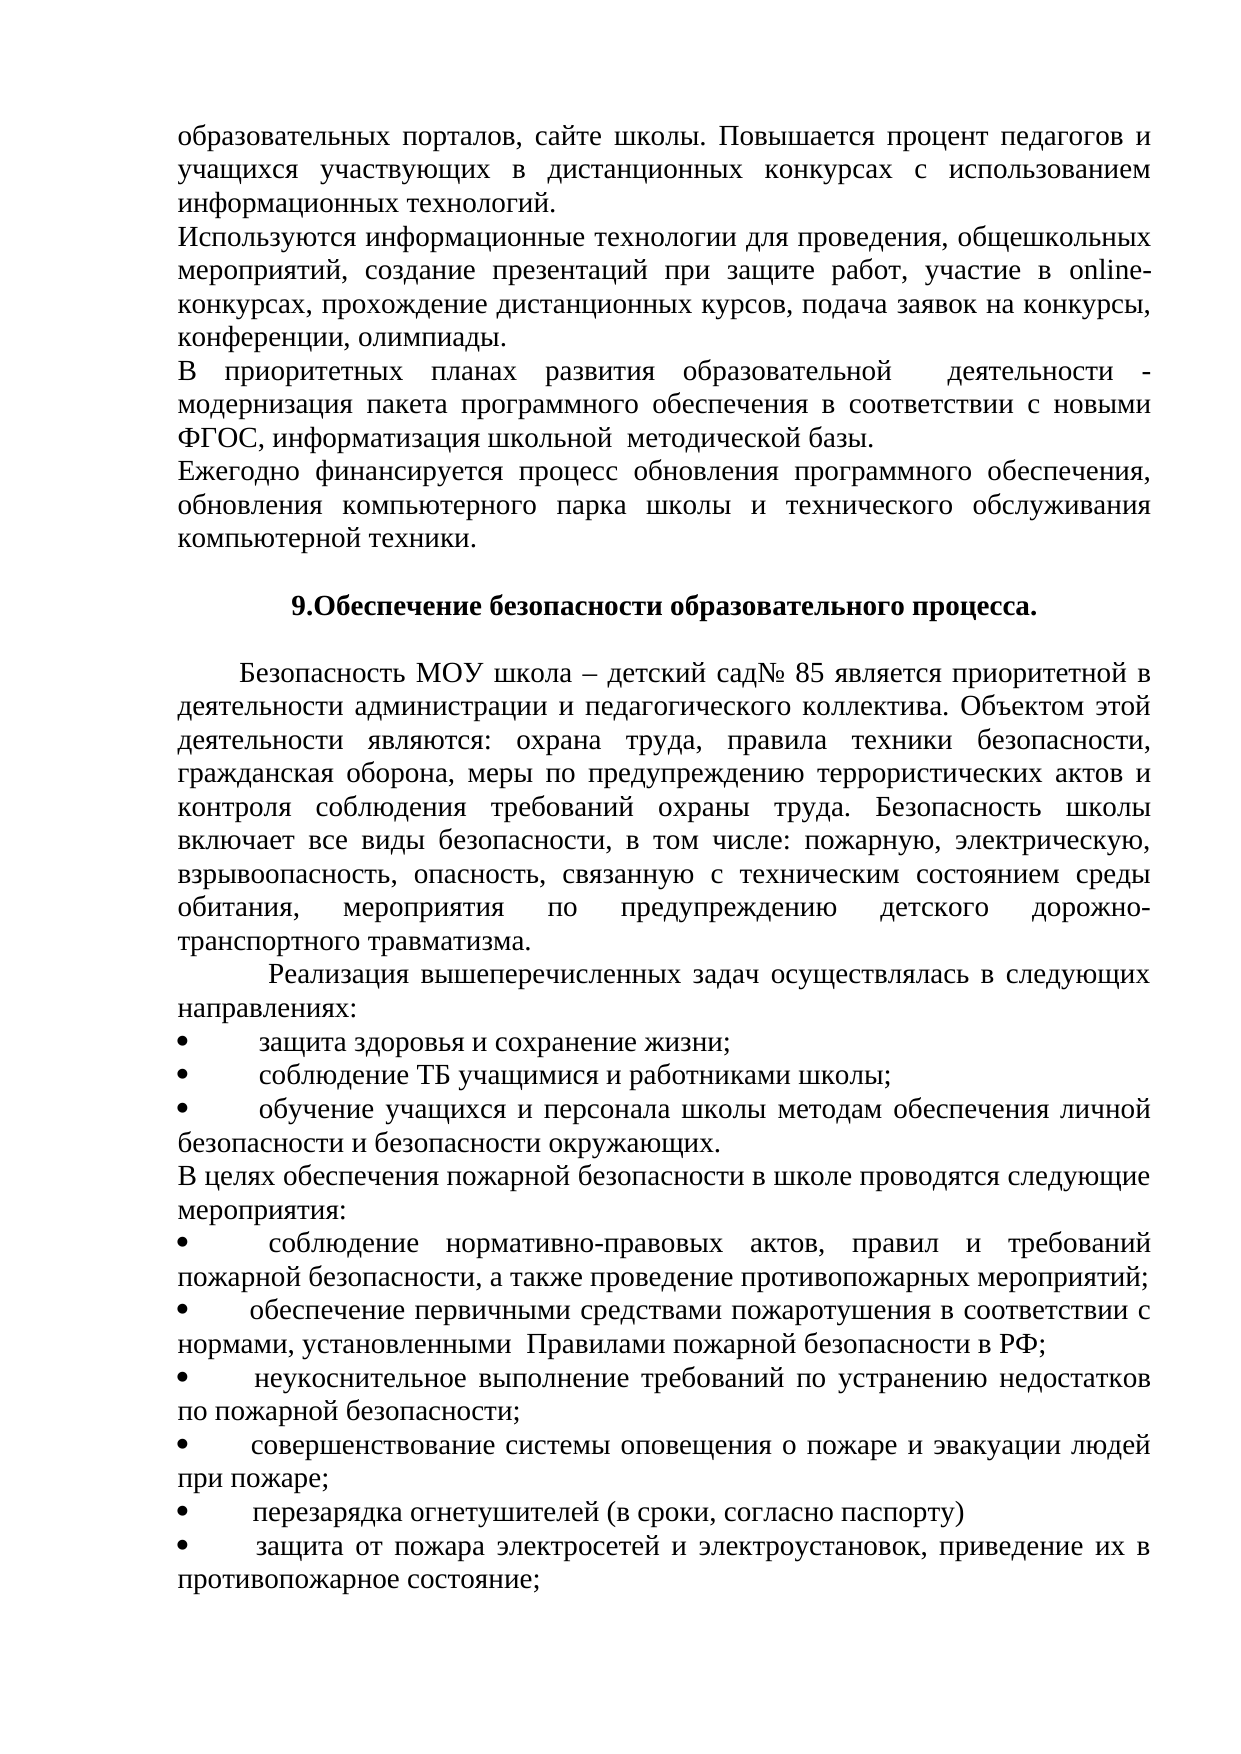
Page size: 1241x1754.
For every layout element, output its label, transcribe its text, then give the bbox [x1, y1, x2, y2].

text Используются информационные технологии для проведения, общешкольных мероприятий, создание презентаций при защите работ, участие в online-конкурсах, прохождение дистанционных курсов, подача заявок на конкурсы, конференции, олимпиады. [177, 219, 1152, 353]
list защита здоровья и сохранение жизни; [177, 1024, 1152, 1057]
text Безопасность МОУ школа – детский сад№ 85 является приоритетной в деятельности администрации и педагогического коллектива. Объектом этой деятельности являются: охрана труда, правила техники безопасности, гражданская оборона, меры по предупреждению террористических актов и контроля соблюдения требований охраны труда. Безопасность школы включает все виды безопасности, в том числе: пожарную, электрическую, взрывоопасность, опасность, связанную с техническим состоянием среды обитания, мероприятия по предупреждению детского дорожно-транспортного травматизма. [177, 655, 1152, 957]
text В целях обеспечения пожарной безопасности в школе проводятся следующие мероприятия: [177, 1158, 1152, 1225]
list защита от пожара электросетей и электроустановок, приведение их в противопожарное состояние; [177, 1528, 1152, 1595]
list обеспечение первичными средствами пожаротушения в соответствии с нормами, установленными Правилами пожарной безопасности в РФ; [177, 1292, 1152, 1360]
list неукоснительное выполнение требований по устранению недостатков по пожарной безопасности; [177, 1360, 1152, 1427]
text Ежегодно финансируется процесс обновления программного обеспечения, обновления компьютерного парка школы и технического обслуживания компьютерной техники. [177, 453, 1152, 554]
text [177, 118, 1152, 219]
list обучение учащихся и персонала школы методам обеспечения личной безопасности и безопасности окружающих. [177, 1091, 1152, 1158]
list совершенствование системы оповещения о пожаре и эвакуации людей при пожаре; [177, 1427, 1152, 1494]
list перезарядка огнетушителей (в сроки, согласно паспорту) [177, 1494, 1152, 1528]
text 9.Обеспечение безопасности образовательного процесса. [177, 588, 1152, 621]
text В приоритетных планах развития образовательной деятельности - модернизация пакета программного обеспечения в соответствии с новыми ФГОС, информатизация школьной методической базы. [177, 353, 1152, 453]
list соблюдение ТБ учащимися и работниками школы; [177, 1057, 1152, 1091]
text Реализация вышеперечисленных задач осуществлялась в следующих направлениях: [177, 957, 1152, 1024]
list соблюдение нормативно-правовых актов, правил и требований пожарной безопасности, а также проведение противопожарных мероприятий; [177, 1225, 1152, 1292]
